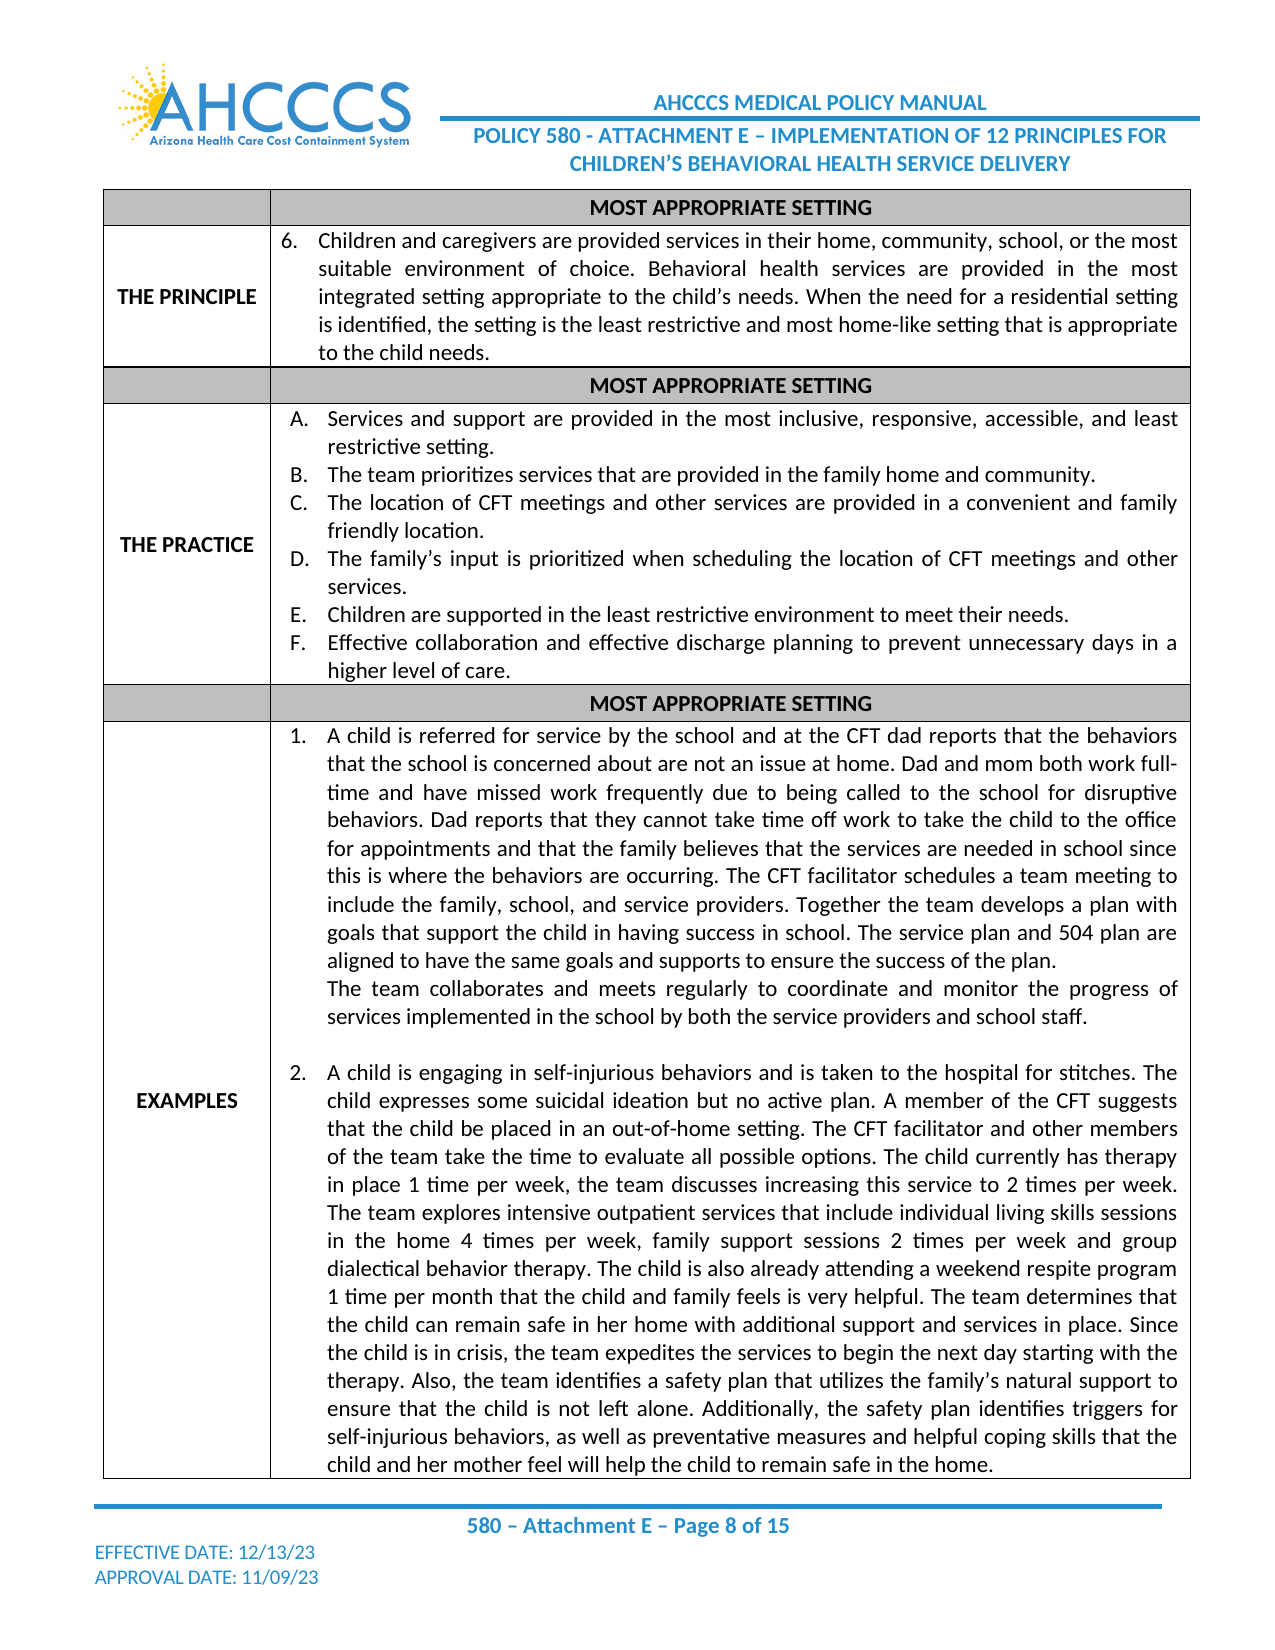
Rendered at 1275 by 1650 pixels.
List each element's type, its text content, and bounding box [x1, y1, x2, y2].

table_header MOST APPROPRIATE SETTING [271, 190, 1190, 225]
table_cell [104, 685, 270, 721]
table_cell [104, 368, 270, 403]
table_cell MOST APPROPRIATE SETTING [271, 368, 1190, 403]
table_cell Services and support are provided in the most inclusive, responsive, accessible, and least restrictive setting. The team prioritizes services that are provided in the family home and community. The location of CFT meetings and other services are provided in a convenient and family friendly location. The family’s input is prioritized when scheduling the location of CFT meetings and other services. Children are supported in the least restrictive environment to meet their needs. Effective collaboration and effective discharge planning to prevent unnecessary days in a higher level of care. [271, 404, 1190, 684]
picture [116, 60, 412, 152]
table_header [104, 190, 270, 225]
table_cell THE PRINCIPLE [104, 226, 270, 366]
table_cell Children and caregivers are provided services in their home, community, school, or the most suitable environment of choice. Behavioral health services are provided in the most integrated setting appropriate to the child’s needs. When the need for a residential setting is identified, the setting is the least restrictive and most home-like setting that is appropriate to the child needs. [271, 226, 1190, 366]
table_cell THE PRACTICE [104, 404, 270, 684]
table_cell A child is referred for service by the school and at the CFT dad reports that the behaviors that the school is concerned about are not an issue at home. Dad and mom both work full-time and have missed work frequently due to being called to the school for disruptive behaviors. Dad reports that they cannot take time off work to take the child to the office for appointments and that the family believes that the services are needed in school since this is where the behaviors are occurring. The CFT facilitator schedules a team meeting to include the family, school, and service providers. Together the team develops a plan with goals that support the child in having success in school. The service plan and 504 plan are aligned to have the same goals and supports to ensure the success of the plan. The team collaborates and meets regularly to coordinate and monitor the progress of services implemented in the school by both the service providers and school staff. A child is engaging in self-injurious behaviors and is taken to the hospital for stitches. The child expresses some suicidal ideation but no active plan. A member of the CFT suggests that the child be placed in an out-of-home setting. The CFT facilitator and other members of the team take the time to evaluate all possible options. The child currently has therapy in place 1 time per week, the team discusses increasing this service to 2 times per week. The team explores intensive outpatient services that include individual living skills sessions in the home 4 times per week, family support sessions 2 times per week and group dialectical behavior therapy. The child is also already attending a weekend respite program 1 time per month that the child and family feels is very helpful. The team determines that the child can remain safe in her home with additional support and services in place. Since the child is in crisis, the team expedites the services to begin the next day starting with the therapy. Also, the team identifies a safety plan that utilizes the family’s natural support to ensure that the child is not left alone. Additionally, the safety plan identifies triggers for self-injurious behaviors, as well as preventative measures and helpful coping skills that the child and her mother feel will help the child to remain safe in the home. [271, 722, 1190, 1478]
table_cell EXAMPLES [104, 722, 270, 1478]
table_cell MOST APPROPRIATE SETTING [271, 685, 1190, 721]
